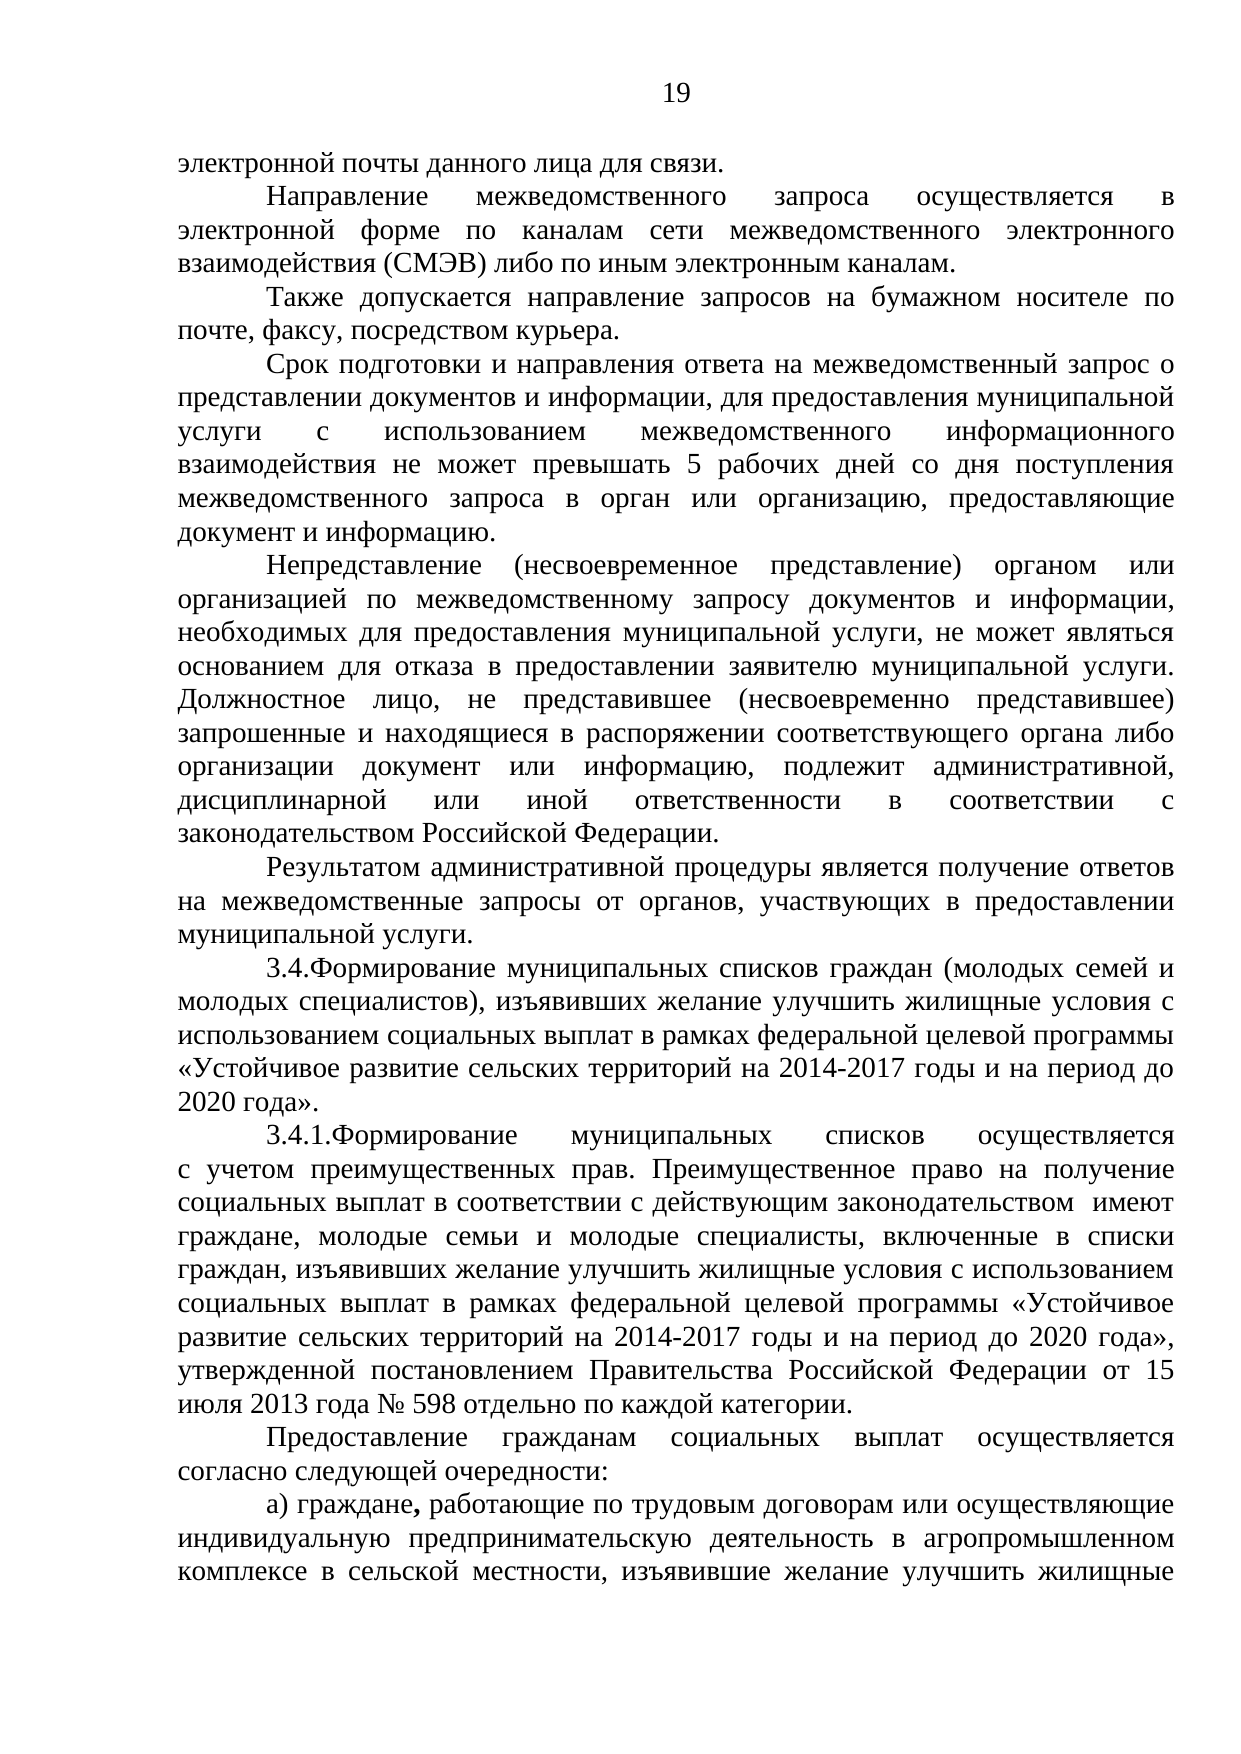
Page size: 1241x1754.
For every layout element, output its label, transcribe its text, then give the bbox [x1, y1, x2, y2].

text Также допускается направление запросов на бумажном носителе по почте, факсу, посредством курьера. [177, 279, 1175, 346]
text 3.4.1.Формирование муниципальных списков осуществляется с учетом преимущественных прав. Преимущественное право на получение социальных выплат в соответствии с действующим законодательством имеют граждане, молодые семьи и молодые специалисты, включенные в списки граждан, изъявивших желание улучшить жилищные условия с использованием социальных выплат в рамках федеральной целевой программы «Устойчивое развитие сельских территорий на 2014-2017 годы и на период до 2020 года», утвержденной постановлением Правительства Российской Федерации от 15 июля 2013 года № 598 отдельно по каждой категории. [177, 1117, 1175, 1419]
text 3.4.Формирование муниципальных списков граждан (молодых семей и молодых специалистов), изъявивших желание улучшить жилищные условия с использованием социальных выплат в рамках федеральной целевой программы «Устойчивое развитие сельских территорий на 2014-2017 годы и на период до 2020 года». [177, 950, 1175, 1117]
text Срок подготовки и направления ответа на межведомственный запрос о представлении документов и информации, для предоставления муниципальной услуги с использованием межведомственного информационного взаимодействия не может превышать 5 рабочих дней со дня поступления межведомственного запроса в орган или организацию, предоставляющие документ и информацию. [177, 346, 1175, 547]
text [177, 1486, 1175, 1587]
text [177, 145, 1175, 178]
text Непредставление (несвоевременное представление) органом или организацией по межведомственному запросу документов и информации, необходимых для предоставления муниципальной услуги, не может являться основанием для отказа в предоставлении заявителю муниципальной услуги. Должностное лицо, не представившее (несвоевременно представившее) запрошенные и находящиеся в распоряжении соответствующего органа либо организации документ или информацию, подлежит административной, дисциплинарной или иной ответственности в соответствии с законодательством Российской Федерации. [177, 547, 1175, 849]
text Предоставление гражданам социальных выплат осуществляется согласно следующей очередности: [177, 1419, 1175, 1486]
text Результатом административной процедуры является получение ответов на межведомственные запросы от органов, участвующих в предоставлении муниципальной услуги. [177, 849, 1175, 950]
text Направление межведомственного запроса осуществляется в электронной форме по каналам сети межведомственного электронного взаимодействия (СМЭВ) либо по иным электронным каналам. [177, 178, 1175, 279]
